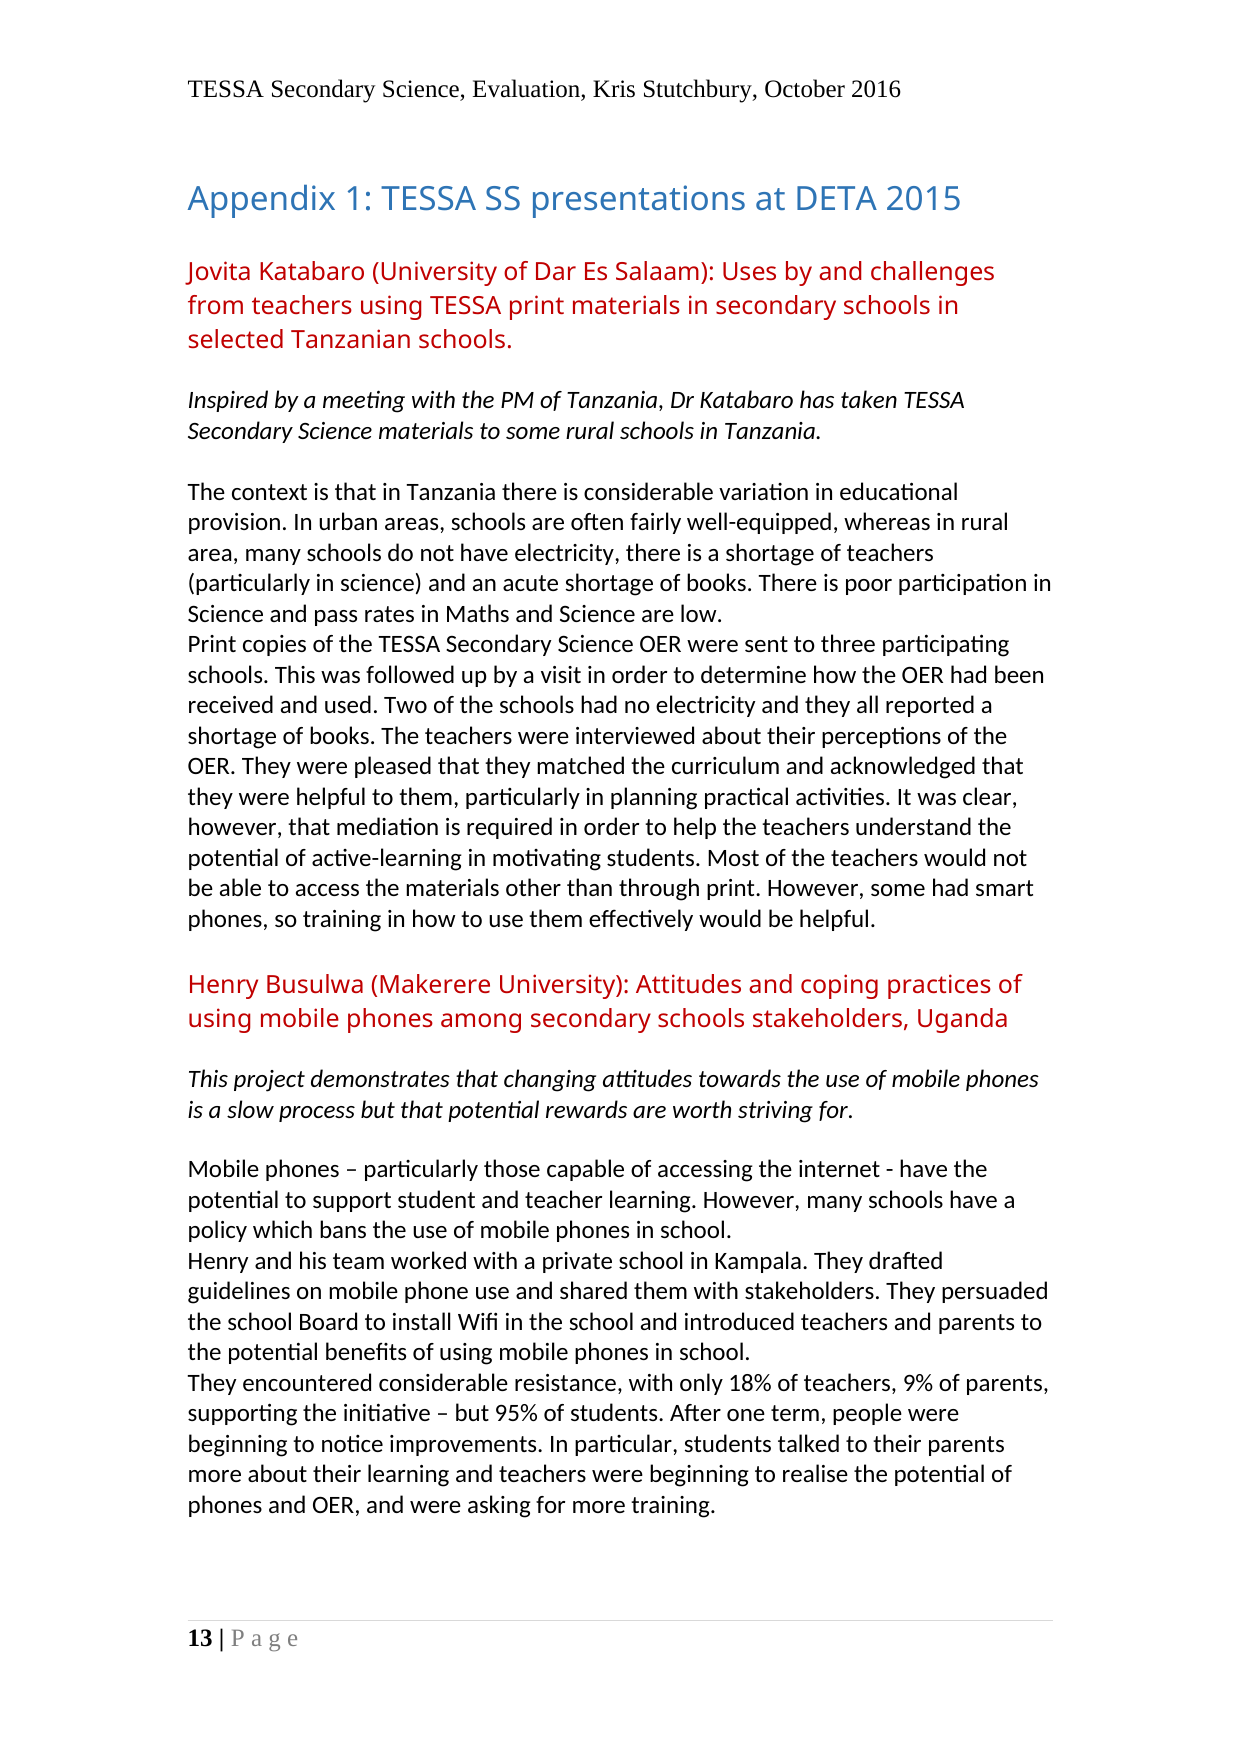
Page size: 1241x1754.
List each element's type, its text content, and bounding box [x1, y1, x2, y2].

text Mobile phones – particularly those capable of accessing the internet - have the potential to support student and teacher learning. However, many schools have a policy which bans the use of mobile phones in school. [187, 1153, 1053, 1245]
text Inspired by a meeting with the PM of Tanzania, Dr Katabaro has taken TESSA Secondary Science materials to some rural schools in Tanzania. [187, 384, 1053, 445]
text The context is that in Tanzania there is considerable variation in educational provision. In urban areas, schools are often fairly well-equipped, whereas in rural area, many schools do not have electricity, there is a shortage of teachers (particularly in science) and an acute shortage of books. There is poor participation in Science and pass rates in Maths and Science are low. [187, 476, 1053, 628]
text Henry and his team worked with a private school in Kampala. They drafted guidelines on mobile phone use and shared them with stakeholders. They persuaded the school Board to install Wifi in the school and introduced teachers and parents to the potential benefits of using mobile phones in school. [187, 1245, 1053, 1367]
subtitle Henry Busulwa (Makerere University): Attitudes and coping practices of using mobile phones among secondary schools stakeholders, Uganda [187, 967, 1053, 1035]
subtitle Appendix 1: TESSA SS presentations at DETA 2015 [187, 175, 1053, 220]
text Print copies of the TESSA Secondary Science OER were sent to three participating schools. This was followed up by a visit in order to determine how the OER had been received and used. Two of the schools had no electricity and they all reported a shortage of books. The teachers were interviewed about their perceptions of the OER. They were pleased that they matched the curriculum and acknowledged that they were helpful to them, particularly in planning practical activities. It was clear, however, that mediation is required in order to help the teachers understand the potential of active-learning in motivating students. Most of the teachers would not be able to access the materials other than through print. However, some had smart phones, so training in how to use them effectively would be helpful. [187, 628, 1053, 934]
text They encountered considerable resistance, with only 18% of teachers, 9% of parents, supporting the initiative – but 95% of students. After one term, people were beginning to notice improvements. In particular, students talked to their parents more about their learning and teachers were beginning to realise the potential of phones and OER, and were asking for more training. [187, 1367, 1053, 1519]
text This project demonstrates that changing attitudes towards the use of mobile phones is a slow process but that potential rewards are worth striving for. [187, 1063, 1053, 1124]
subtitle Jovita Katabaro (University of Dar Es Salaam): Uses by and challenges from teachers using TESSA print materials in secondary schools in selected Tanzanian schools. [187, 253, 1053, 356]
